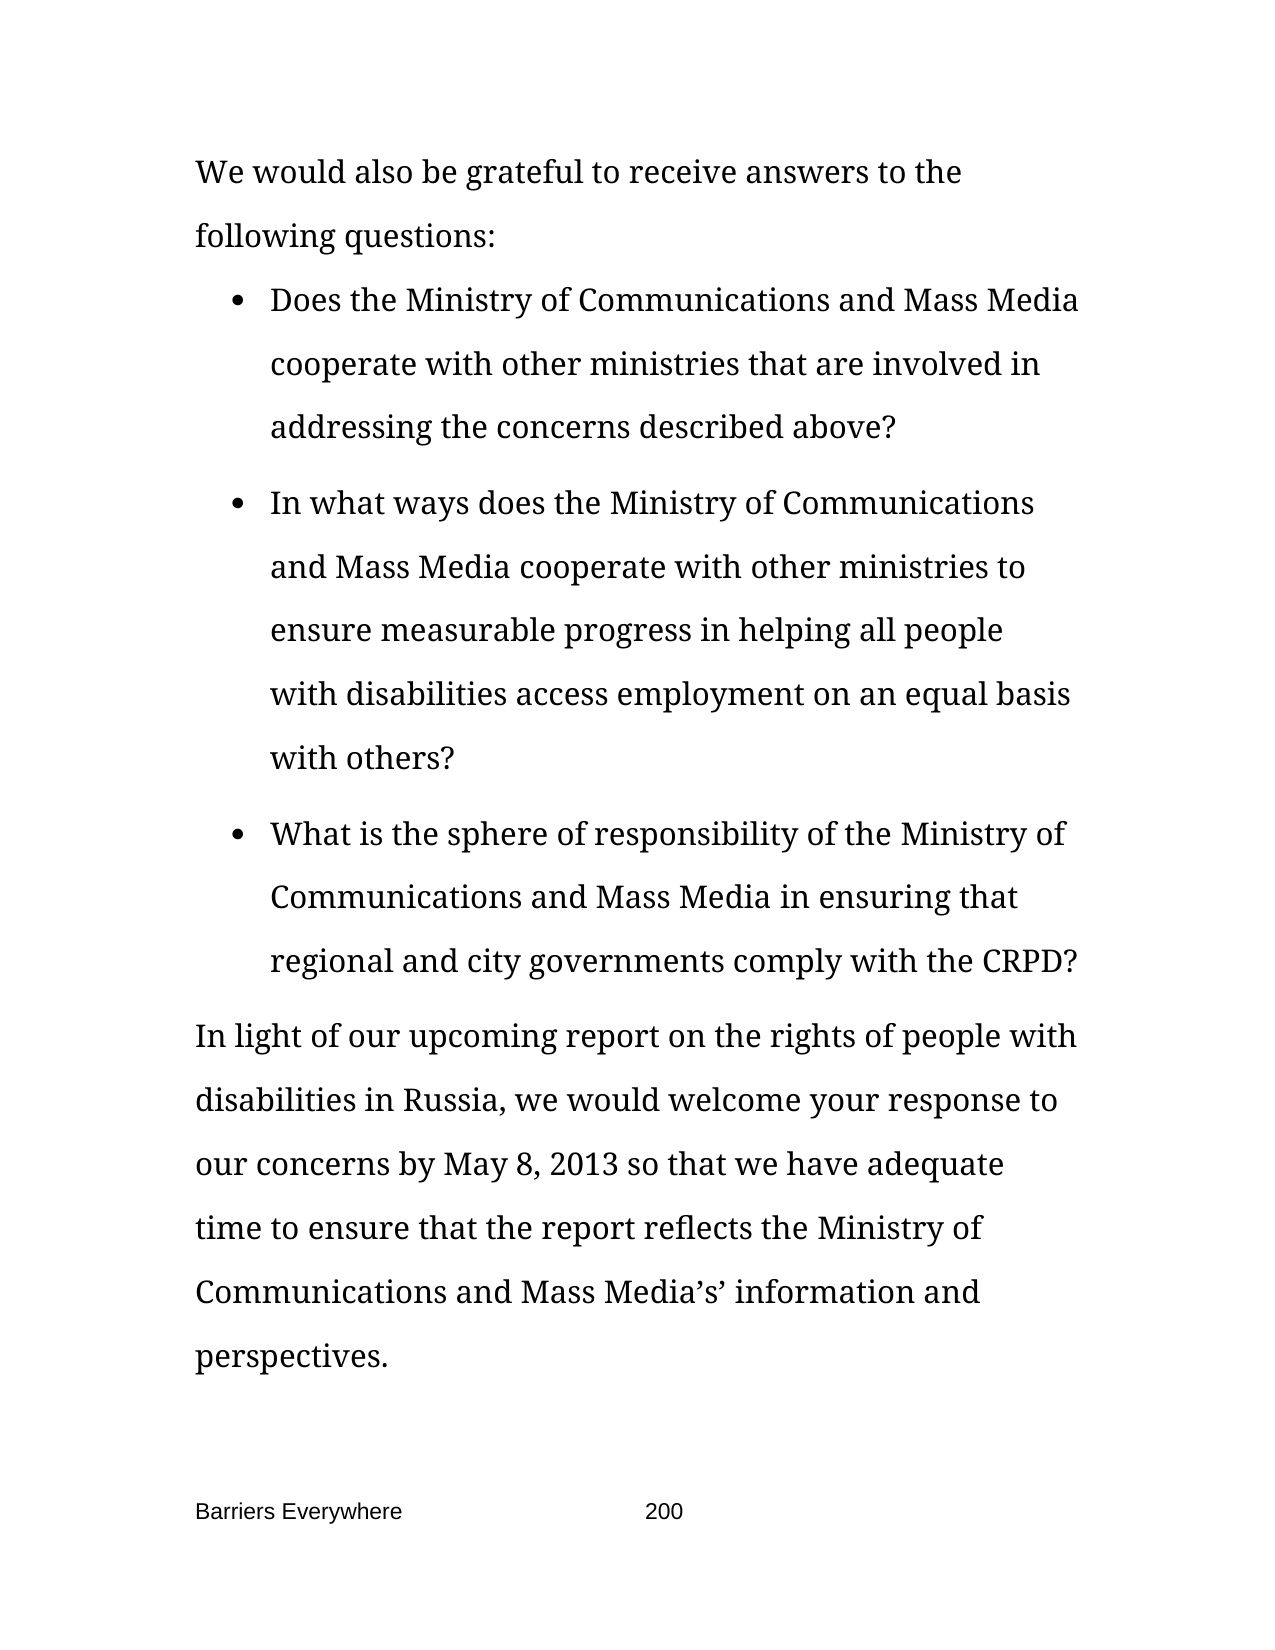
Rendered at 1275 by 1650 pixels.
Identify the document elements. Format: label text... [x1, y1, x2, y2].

text What is the sphere of responsibility of the Ministry of Communications and Mass Media in ensuring that regional and city governments comply with the CRPD? [232, 811, 1080, 982]
text In light of our upcoming report on the rights of people with disabilities in Russia, we would welcome your response to our concerns by May 8, 2013 so that we have adequate time to ensure that the report reflects the Ministry of Communications and Mass Media’s’ information and perspectives. [195, 1014, 1080, 1376]
text Does the Ministry of Communications and Mass Media cooperate with other ministries that are involved in addressing the concerns described above? [232, 278, 1080, 448]
text We would also be grateful to receive answers to the following questions: [195, 150, 1080, 256]
text In what ways does the Ministry of Communications and Mass Media cooperate with other ministries to ensure measurable progress in helping all people with disabilities access employment on an equal basis with others? [232, 481, 1080, 779]
